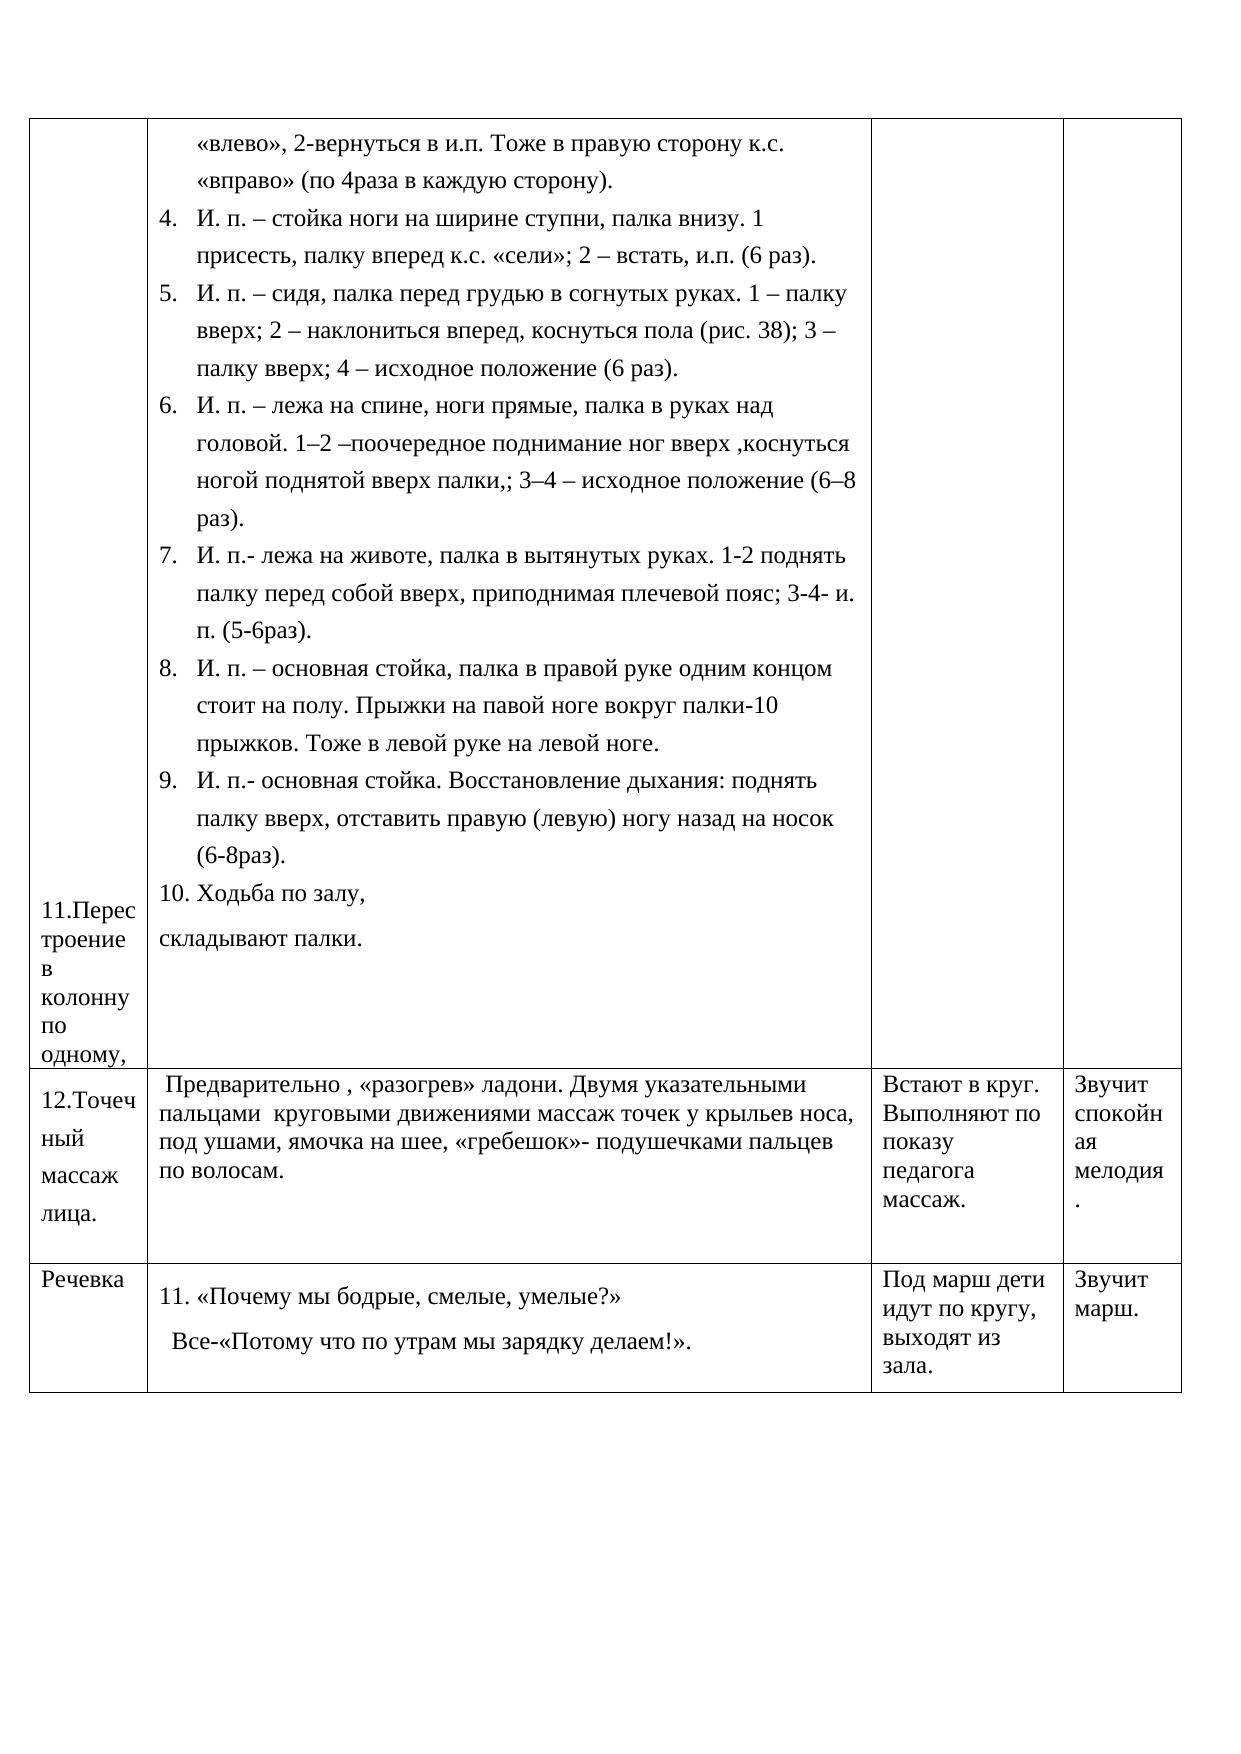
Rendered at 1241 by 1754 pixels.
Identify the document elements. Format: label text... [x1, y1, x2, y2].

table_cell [148, 119, 871, 1068]
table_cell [30, 119, 147, 1068]
table_cell «Почему мы бодрые, смелые, умелые?» Все-«Потому что по утрам мы зарядку делаем!». [148, 1264, 871, 1392]
table_cell Предварительно , «разогрев» ладони. Двумя указательными пальцами круговыми движениями массаж точек у крыльев носа, под ушами, ямочка на шее, «гребешок»- подушечками пальцев по волосам. [148, 1069, 871, 1263]
table_cell Встают в круг. Выполняют по показу педагога массаж. [872, 1069, 1063, 1263]
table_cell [872, 119, 1063, 1068]
table_cell [1064, 119, 1181, 1068]
table_cell 12.Точечный массаж лица. [30, 1069, 147, 1263]
table_cell Звучит марш. [1064, 1264, 1181, 1392]
table_cell Звучит спокойная мелодия. [1064, 1069, 1181, 1263]
table_cell Под марш дети идут по кругу, выходят из зала. [872, 1264, 1063, 1392]
table_cell Речевка [30, 1264, 147, 1392]
